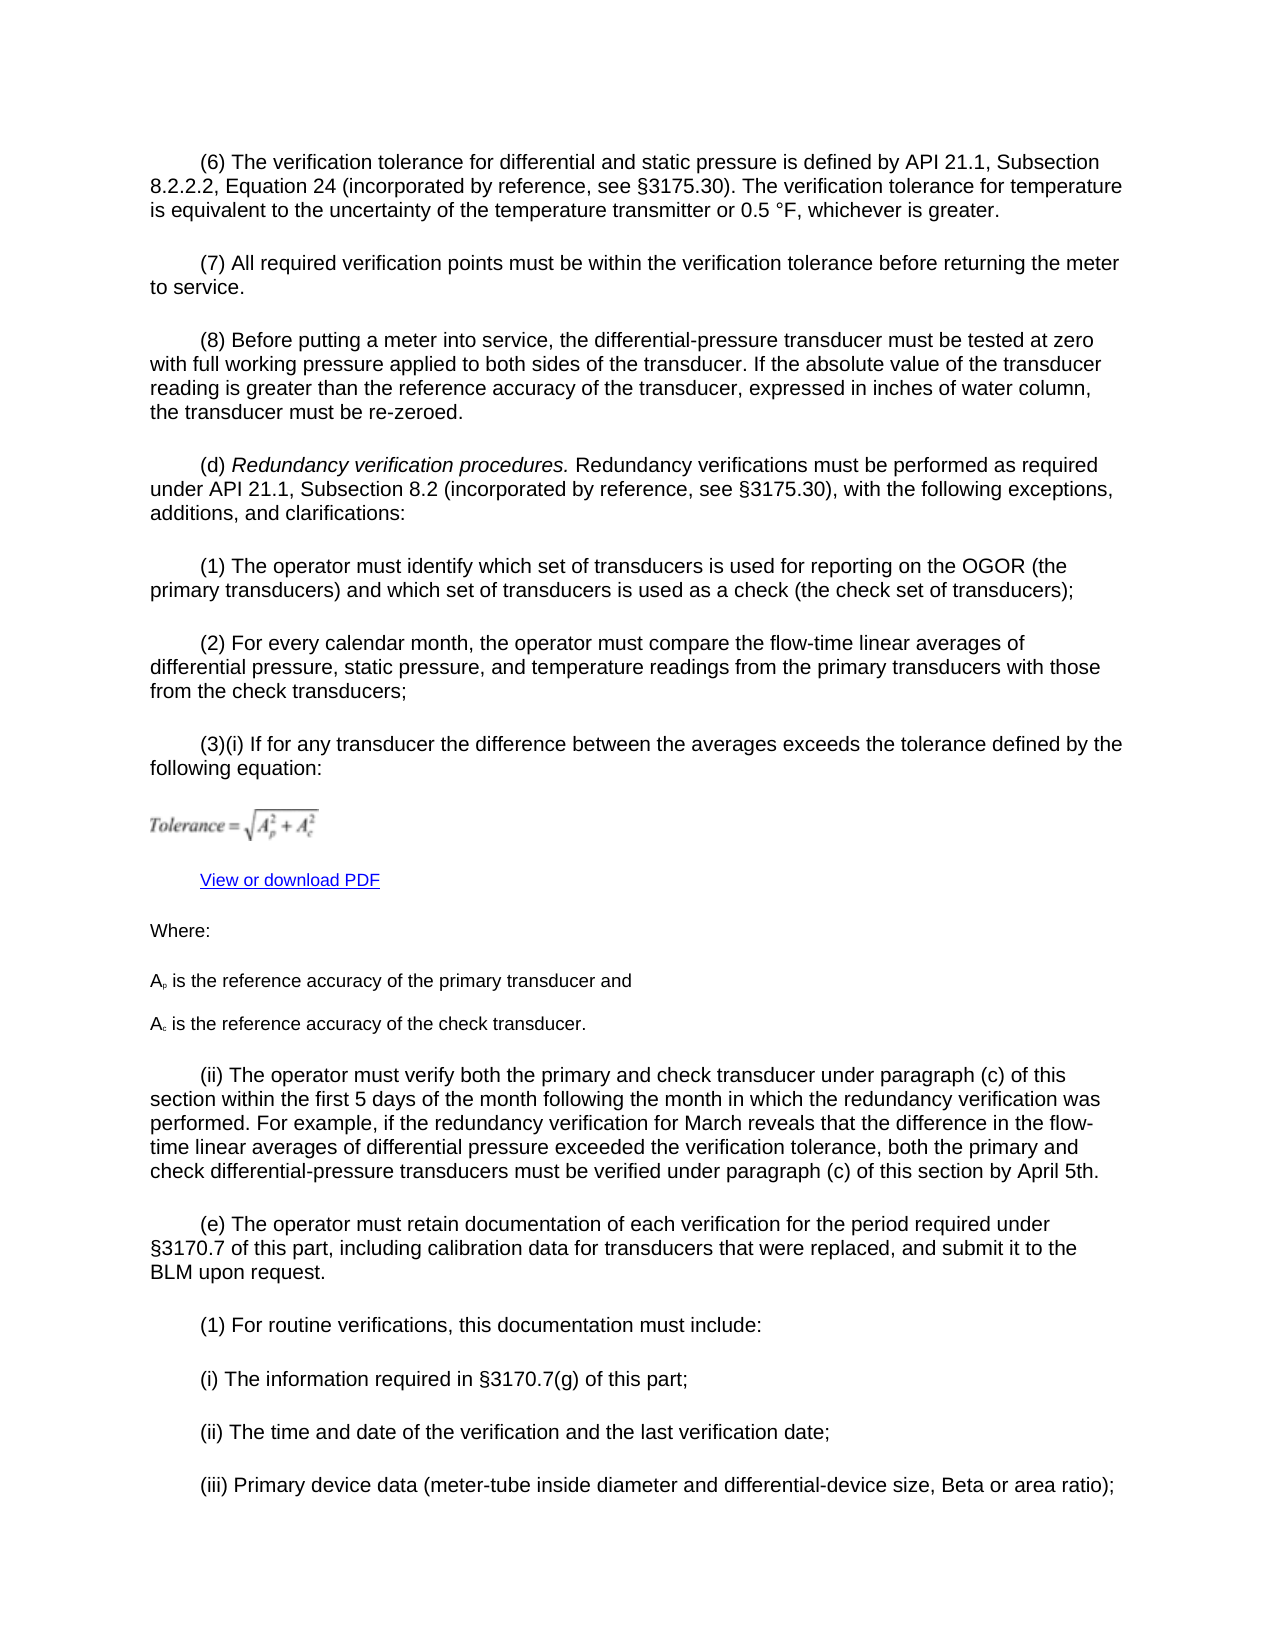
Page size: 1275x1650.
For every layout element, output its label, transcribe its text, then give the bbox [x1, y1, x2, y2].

picture [150, 809, 319, 841]
text (8) Before putting a meter into service, the differential-pressure transducer must be tested at zero with full working pressure applied to both sides of the transducer. If the absolute value of the transducer reading is greater than the reference accuracy of the transducer, expressed in inches of water column, the transducer must be re-zeroed. [150, 328, 1125, 424]
text (d) Redundancy verification procedures. Redundancy verifications must be performed as required under API 21.1, Subsection 8.2 (incorporated by reference, see §3175.30), with the following exceptions, additions, and clarifications: [150, 453, 1125, 525]
text Ac is the reference accuracy of the check transducer. [150, 1012, 1125, 1034]
text (iii) Primary device data (meter-tube inside diameter and differential-device size, Beta or area ratio); [150, 1473, 1125, 1497]
text (3)(i) If for any transducer the difference between the averages exceeds the tolerance defined by the following equation: [150, 732, 1125, 780]
text (7) All required verification points must be within the verification tolerance before returning the meter to service. [150, 251, 1125, 299]
text (ii) The operator must verify both the primary and check transducer under paragraph (c) of this section within the first 5 days of the month following the month in which the redundancy verification was performed. For example, if the redundancy verification for March reveals that the difference in the flow-time linear averages of differential pressure exceeded the verification tolerance, both the primary and check differential-pressure transducers must be verified under paragraph (c) of this section by April 5th. [150, 1063, 1125, 1183]
text Where: [150, 919, 1125, 941]
text (1) The operator must identify which set of transducers is used for reporting on the OGOR (the primary transducers) and which set of transducers is used as a check (the check set of transducers); [150, 554, 1125, 602]
text (ii) The time and date of the verification and the last verification date; [150, 1419, 1125, 1443]
text View or download PDF [150, 870, 1125, 890]
text (2) For every calendar month, the operator must compare the flow-time linear averages of differential pressure, static pressure, and temperature readings from the primary transducers with those from the check transducers; [150, 631, 1125, 703]
text (1) For routine verifications, this documentation must include: [150, 1313, 1125, 1337]
text (6) The verification tolerance for differential and static pressure is defined by API 21.1, Subsection 8.2.2.2, Equation 24 (incorporated by reference, see §3175.30). The verification tolerance for temperature is equivalent to the uncertainty of the temperature transmitter or 0.5 °F, whichever is greater. [150, 150, 1125, 222]
text Ap is the reference accuracy of the primary transducer and [150, 970, 1125, 992]
text (i) The information required in §3170.7(g) of this part; [150, 1366, 1125, 1390]
text (e) The operator must retain documentation of each verification for the period required under §3170.7 of this part, including calibration data for transducers that were replaced, and submit it to the BLM upon request. [150, 1212, 1125, 1284]
